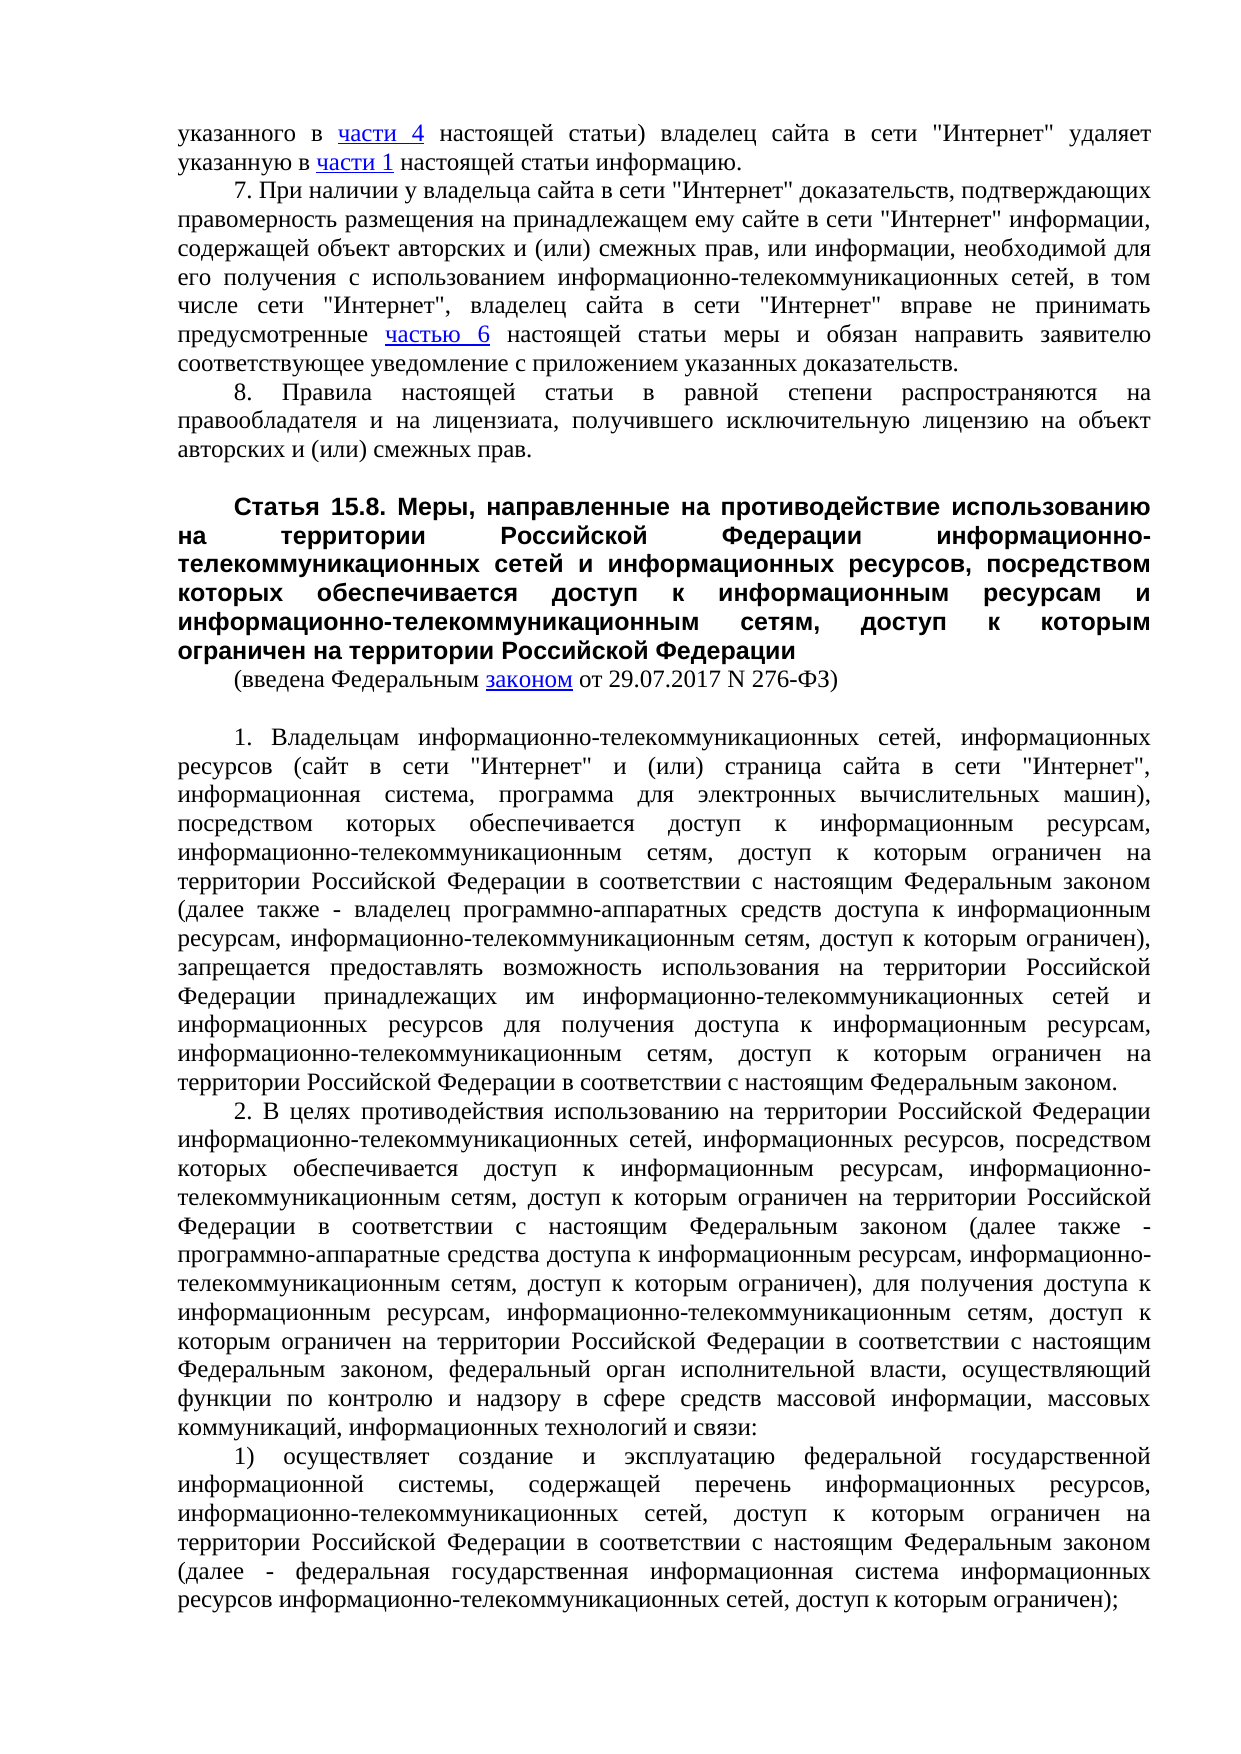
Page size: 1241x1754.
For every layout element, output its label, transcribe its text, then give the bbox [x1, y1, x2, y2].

text 2. В целях противодействия использованию на территории Российской Федерации информационно-телекоммуникационных сетей, информационных ресурсов, посредством которых обеспечивается доступ к информационным ресурсам, информационно-телекоммуникационным сетям, доступ к которым ограничен на территории Российской Федерации в соответствии с настоящим Федеральным законом (далее также - программно-аппаратные средства доступа к информационным ресурсам, информационно-телекоммуникационным сетям, доступ к которым ограничен), для получения доступа к информационным ресурсам, информационно-телекоммуникационным сетям, доступ к которым ограничен на территории Российской Федерации в соответствии с настоящим Федеральным законом, федеральный орган исполнительной власти, осуществляющий функции по контролю и надзору в сфере средств массовой информации, массовых коммуникаций, информационных технологий и связи: [177, 1096, 1152, 1441]
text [177, 118, 1152, 176]
text 1) осуществляет создание и эксплуатацию федеральной государственной информационной системы, содержащей перечень информационных ресурсов, информационно-телекоммуникационных сетей, доступ к которым ограничен на территории Российской Федерации в соответствии с настоящим Федеральным законом (далее - федеральная государственная информационная система информационных ресурсов информационно-телекоммуникационных сетей, доступ к которым ограничен); [177, 1441, 1152, 1613]
text 7. При наличии у владельца сайта в сети "Интернет" доказательств, подтверждающих правомерность размещения на принадлежащем ему сайте в сети "Интернет" информации, содержащей объект авторских и (или) смежных прав, или информации, необходимой для его получения с использованием информационно-телекоммуникационных сетей, в том числе сети "Интернет", владелец сайта в сети "Интернет" вправе не принимать предусмотренные частью 6 настоящей статьи меры и обязан направить заявителю соответствующее уведомление с приложением указанных доказательств. [177, 176, 1152, 377]
text 8. Правила настоящей статьи в равной степени распространяются на правообладателя и на лицензиата, получившего исключительную лицензию на объект авторских и (или) смежных прав. [177, 377, 1152, 463]
text (введена Федеральным законом от 29.07.2017 N 276-ФЗ) [177, 664, 1152, 693]
text 1. Владельцам информационно-телекоммуникационных сетей, информационных ресурсов (сайт в сети "Интернет" и (или) страница сайта в сети "Интернет", информационная система, программа для электронных вычислительных машин), посредством которых обеспечивается доступ к информационным ресурсам, информационно-телекоммуникационным сетям, доступ к которым ограничен на территории Российской Федерации в соответствии с настоящим Федеральным законом (далее также - владелец программно-аппаратных средств доступа к информационным ресурсам, информационно-телекоммуникационным сетям, доступ к которым ограничен), запрещается предоставлять возможность использования на территории Российской Федерации принадлежащих им информационно-телекоммуникационных сетей и информационных ресурсов для получения доступа к информационным ресурсам, информационно-телекоммуникационным сетям, доступ к которым ограничен на территории Российской Федерации в соответствии с настоящим Федеральным законом. [177, 722, 1152, 1096]
text Статья 15.8. Меры, направленные на противодействие использованию на территории Российской Федерации информационно-телекоммуникационных сетей и информационных ресурсов, посредством которых обеспечивается доступ к информационным ресурсам и информационно-телекоммуникационным сетям, доступ к которым ограничен на территории Российской Федерации [177, 492, 1152, 664]
